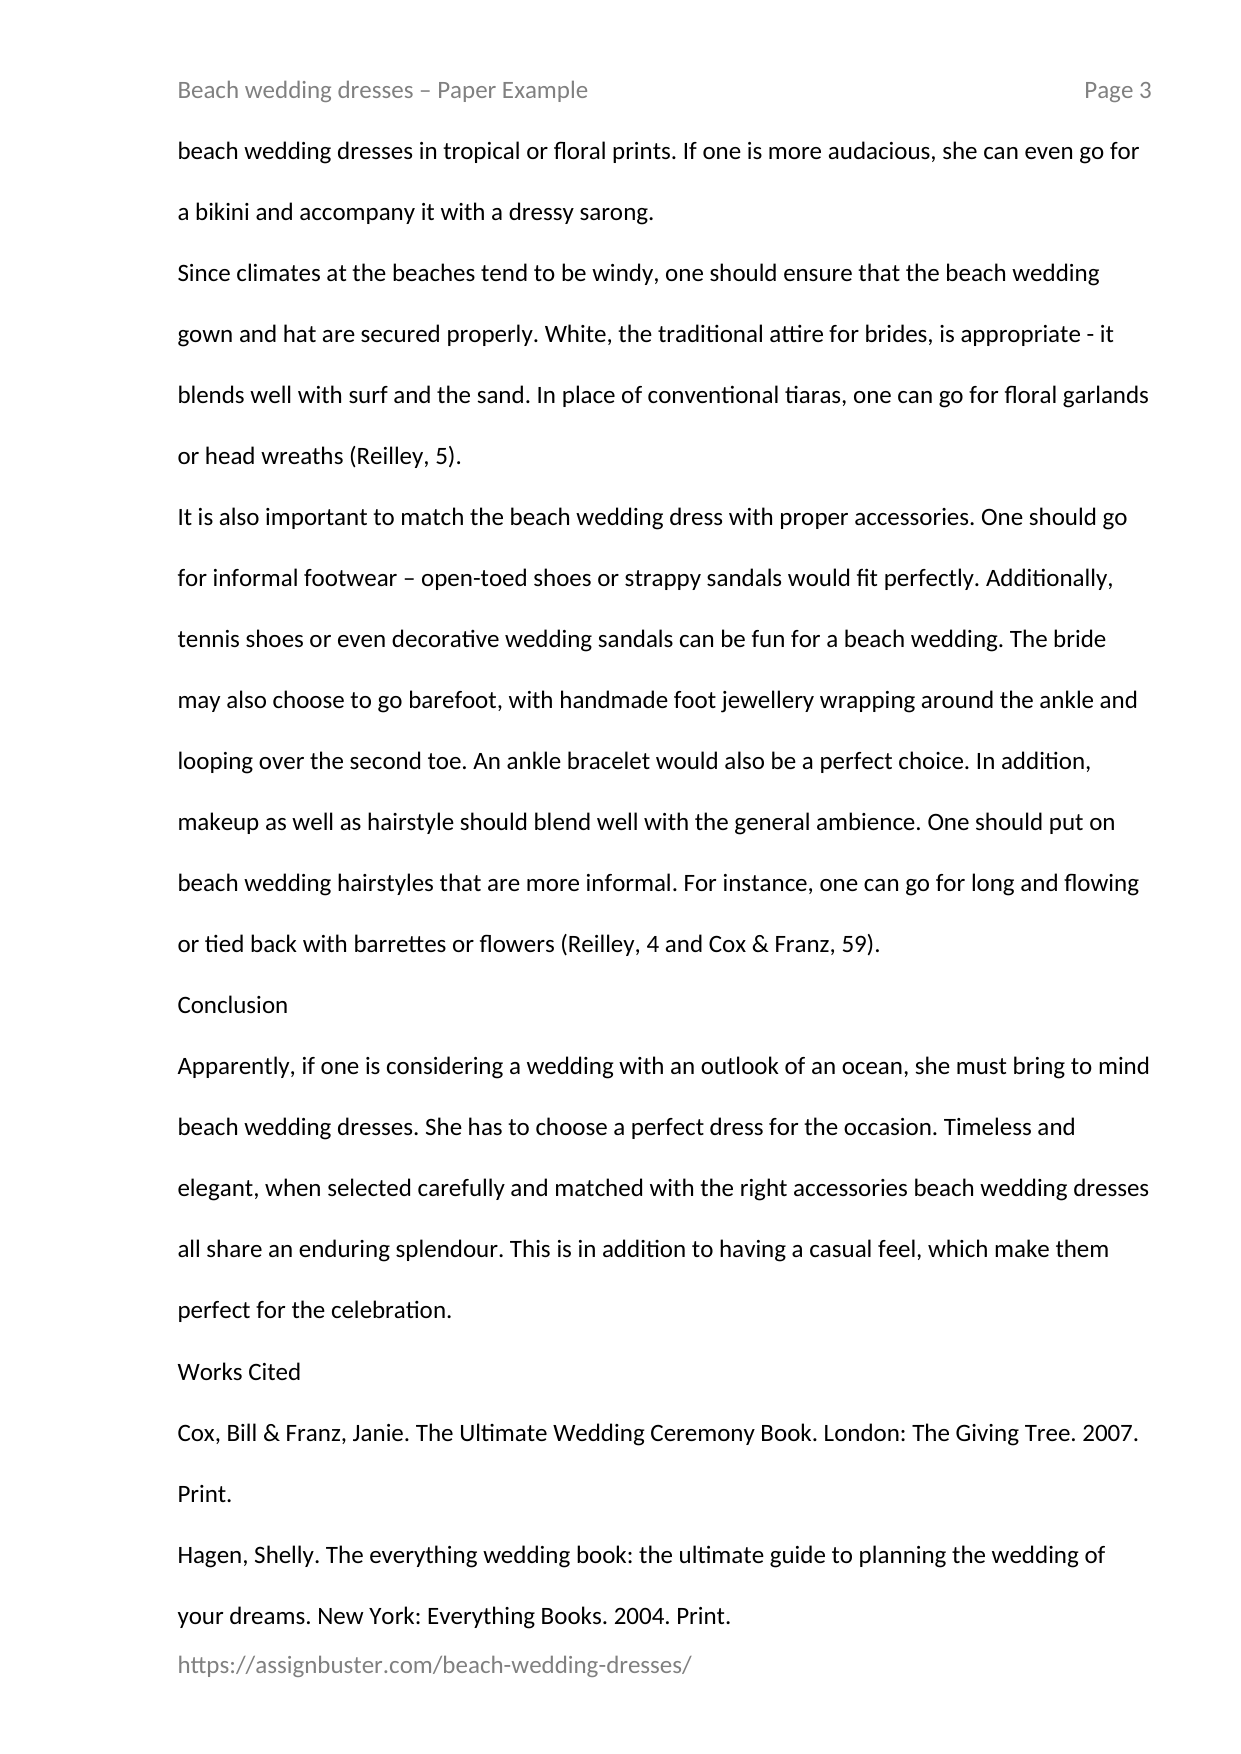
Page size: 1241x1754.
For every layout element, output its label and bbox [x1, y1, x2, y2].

text [177, 135, 1152, 1630]
